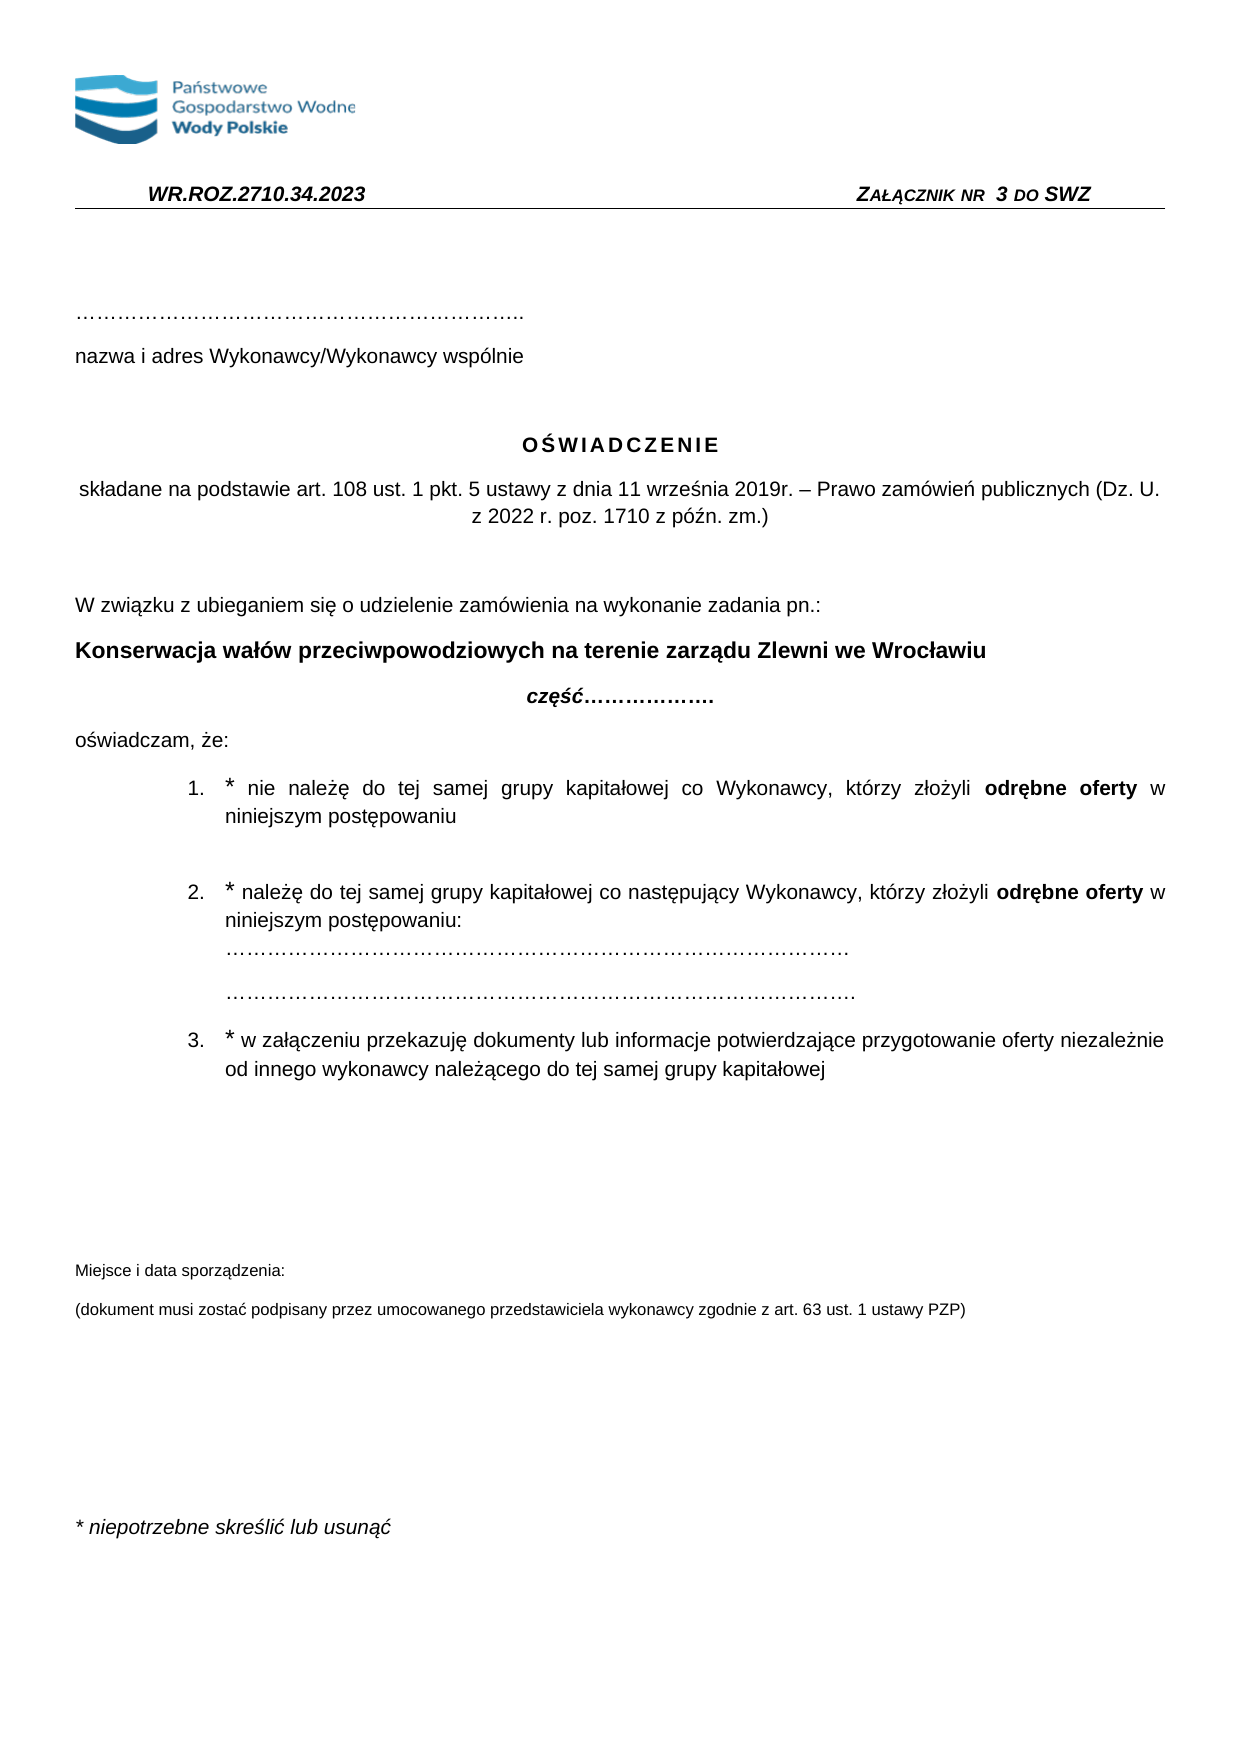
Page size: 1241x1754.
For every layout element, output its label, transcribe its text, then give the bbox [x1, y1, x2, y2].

text ……………………………………………………….. [75, 300, 1165, 324]
list * należę do tej samej grupy kapitałowej co następujący Wykonawcy, którzy złożyli odrębne oferty w niniejszym postępowaniu: [187, 876, 1165, 932]
text W związku z ubieganiem się o udzielenie zamówienia na wykonanie zadania pn.: [75, 593, 1165, 617]
text (dokument musi zostać podpisany przez umocowanego przedstawiciela wykonawcy zgodnie z art. 63 ust. 1 ustawy PZP) [75, 1299, 1165, 1318]
text nazwa i adres Wykonawcy/Wykonawcy wspólnie [75, 344, 1165, 368]
text składane na podstawie art. 108 ust. 1 pkt. 5 ustawy z dnia 11 września 2019r. – Prawo zamówień publicznych (Dz. U. z 2022 r. poz. 1710 z późn. zm.) [75, 477, 1165, 528]
text OŚWIADCZENIE [75, 433, 1165, 457]
list * nie należę do tej samej grupy kapitałowej co Wykonawcy, którzy złożyli odrębne oferty w niniejszym postępowaniu [187, 772, 1165, 828]
picture [75, 75, 356, 144]
text ……………………………………………………………………………… [225, 936, 1165, 960]
text Miejsce i data sporządzenia: [75, 1261, 1165, 1280]
text * niepotrzebne skreślić lub usunąć [75, 1514, 1165, 1538]
text część………………. [75, 684, 1165, 708]
text WR.ROZ.2710.34.2023 Załącznik nr 3 do SWZ [75, 182, 1165, 208]
text ………………………………………………………………………………. [225, 980, 1165, 1004]
list * w załączeniu przekazuję dokumenty lub informacje potwierdzające przygotowanie oferty niezależnie od innego wykonawcy należącego do tej samej grupy kapitałowej [187, 1024, 1165, 1080]
text Konserwacja wałów przeciwpowodziowych na terenie zarządu Zlewni we Wrocławiu [75, 637, 1165, 663]
text oświadczam, że: [75, 728, 1165, 752]
